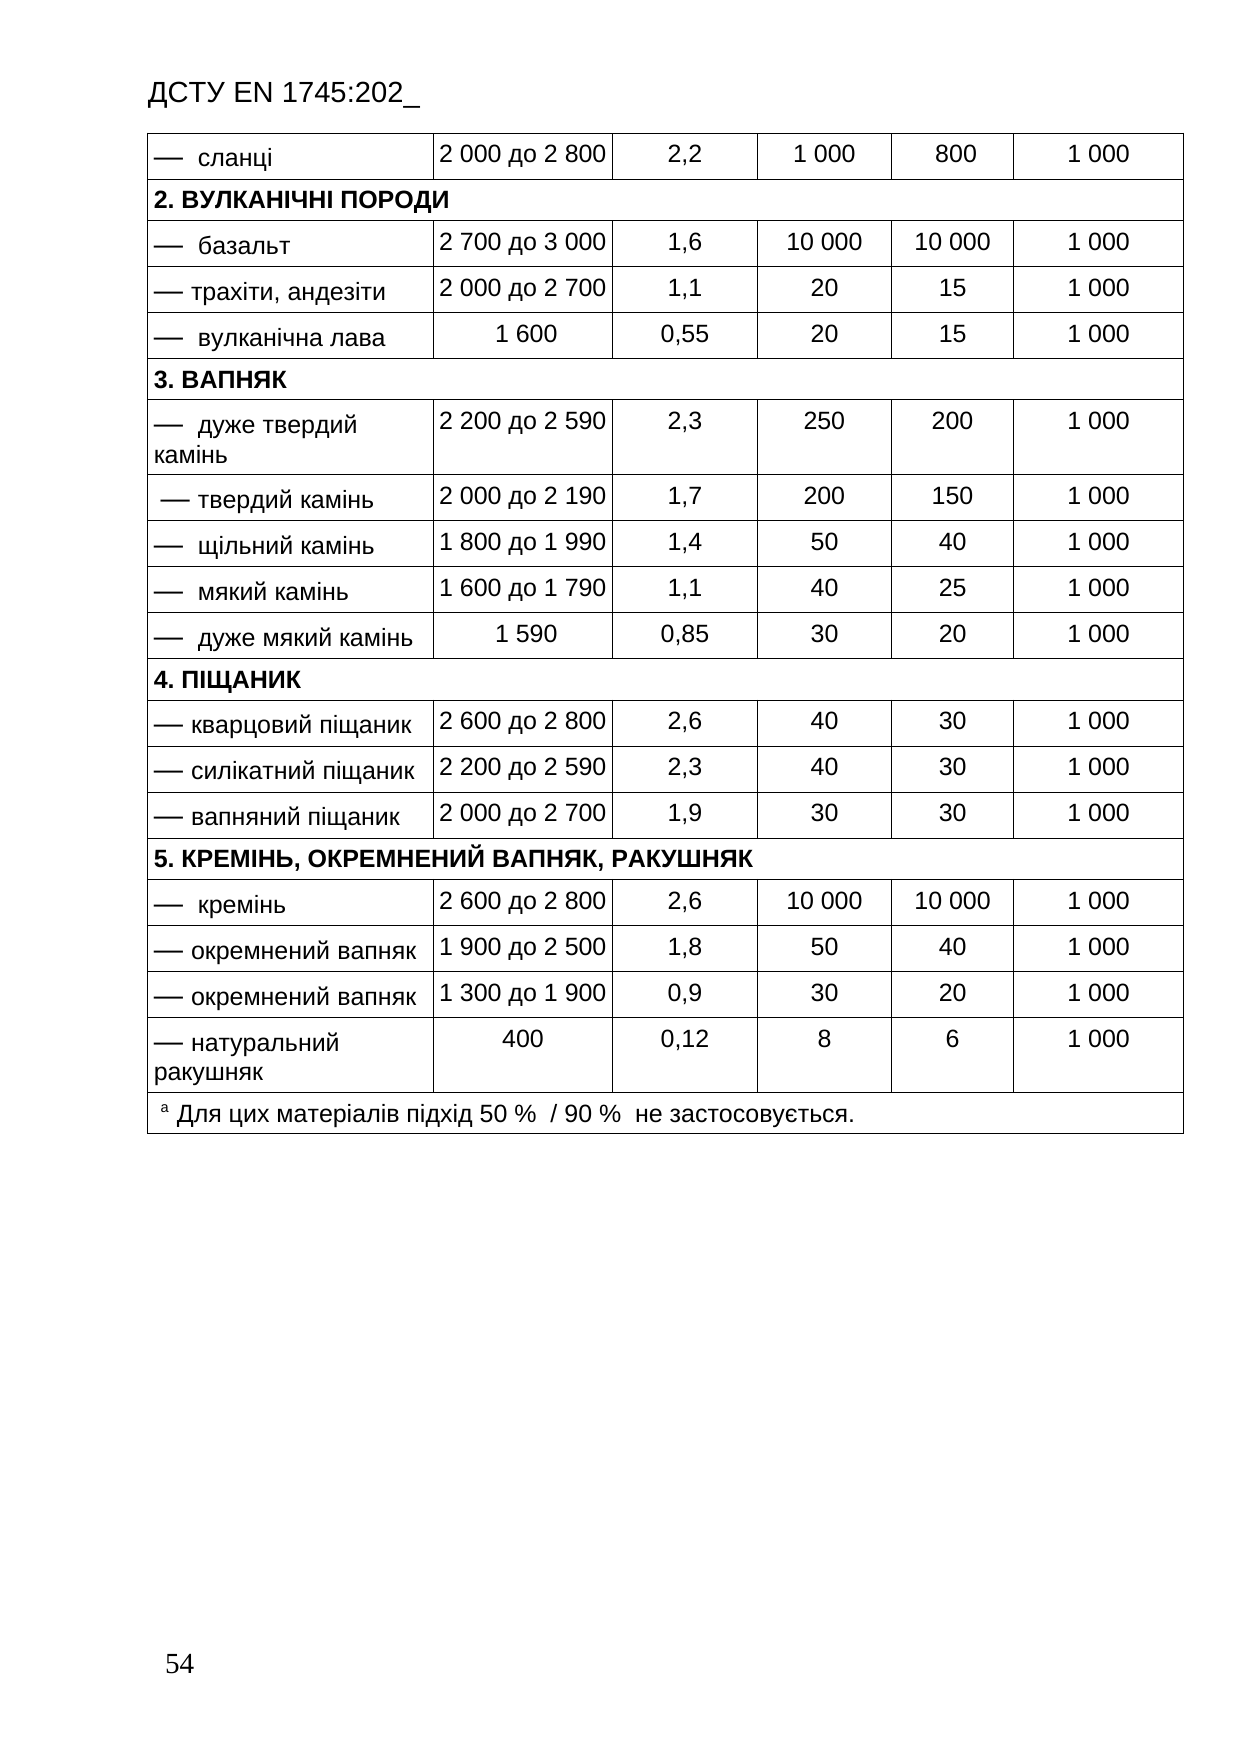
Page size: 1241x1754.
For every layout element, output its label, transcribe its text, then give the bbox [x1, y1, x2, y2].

table_cell 15 [892, 313, 1013, 358]
table_cell 2 000 до 2 700 [434, 793, 612, 838]
table_cell 10 000 [892, 221, 1013, 266]
table_cell 1 600 [434, 313, 612, 358]
table_cell 1 900 до 2 500 [434, 926, 612, 971]
table_cell 2,3 [613, 747, 757, 792]
table_cell 1 000 [1014, 613, 1183, 658]
table_cell 1 600 до 1 790 [434, 567, 612, 612]
table_cell — дуже твердий камінь [148, 400, 433, 474]
table_cell 30 [892, 701, 1013, 746]
table_cell 10 000 [758, 221, 891, 266]
table_cell 20 [758, 313, 891, 358]
table_cell 40 [758, 567, 891, 612]
table_cell 30 [758, 613, 891, 658]
table_cell 30 [758, 972, 891, 1017]
table_cell 1 000 [1014, 313, 1183, 358]
table_cell 2,2 [613, 134, 757, 179]
table_cell 1 000 [1014, 880, 1183, 925]
table_cell 400 [434, 1018, 612, 1092]
table_cell 2 000 до 2 800 [434, 134, 612, 179]
table_cell — мякий камінь [148, 567, 433, 612]
table_cell 150 [892, 475, 1013, 520]
table_cell 30 [892, 747, 1013, 792]
table_cell 1 590 [434, 613, 612, 658]
table_cell 2 700 до 3 000 [434, 221, 612, 266]
table_cell — дуже мякий камінь [148, 613, 433, 658]
table_cell — базальт [148, 221, 433, 266]
table_cell 1 000 [1014, 267, 1183, 312]
table_cell 200 [892, 400, 1013, 474]
table_cell 1 000 [1014, 221, 1183, 266]
table_cell 50 [758, 521, 891, 566]
table_cell 2. ВУЛКАНІЧНІ ПОРОДИ [148, 180, 1183, 220]
table_cell 200 [758, 475, 891, 520]
table_cell 1,6 [613, 221, 757, 266]
table_cell 4. ПІЩАНИК [148, 659, 1183, 699]
table_cell 40 [892, 521, 1013, 566]
table_cell 0,12 [613, 1018, 757, 1092]
table_cell 40 [758, 747, 891, 792]
table_cell 15 [892, 267, 1013, 312]
table_cell 1 000 [758, 134, 891, 179]
table_cell 1 000 [1014, 400, 1183, 474]
table_cell — силікатний піщаник [148, 747, 433, 792]
table_cell 25 [892, 567, 1013, 612]
table_cell 1,1 [613, 567, 757, 612]
table_cell 20 [892, 972, 1013, 1017]
table_cell 8 [758, 1018, 891, 1092]
table_cell 1,9 [613, 793, 757, 838]
table_cell 1 000 [1014, 926, 1183, 971]
table_cell — сланці [148, 134, 433, 179]
table_cell 2,6 [613, 701, 757, 746]
table_cell 30 [758, 793, 891, 838]
table_cell 1 300 до 1 900 [434, 972, 612, 1017]
table_cell 1 000 [1014, 134, 1183, 179]
table_cell 2 200 до 2 590 [434, 400, 612, 474]
table_cell — натуральний ракушняк [148, 1018, 433, 1092]
table_cell 1 000 [1014, 475, 1183, 520]
table_cell 30 [892, 793, 1013, 838]
table_cell — окремнений вапняк [148, 972, 433, 1017]
table_cell 20 [892, 613, 1013, 658]
table_cell — щільний камінь [148, 521, 433, 566]
table_cell 1 000 [1014, 747, 1183, 792]
table_cell 5. КРЕМІНЬ, ОКРЕМНЕНИЙ ВАПНЯК, РАКУШНЯК [148, 839, 1183, 879]
table_cell 1 800 до 1 990 [434, 521, 612, 566]
table_cell 1,4 [613, 521, 757, 566]
table_cell 250 [758, 400, 891, 474]
table_cell 1 000 [1014, 521, 1183, 566]
table_cell 2 600 до 2 800 [434, 701, 612, 746]
table_cell 40 [892, 926, 1013, 971]
table_cell — твердий камінь [148, 475, 433, 520]
table_cell 1 000 [1014, 793, 1183, 838]
table_cell 800 [892, 134, 1013, 179]
table_cell 1 000 [1014, 567, 1183, 612]
table_cell 20 [758, 267, 891, 312]
table_cell — кремінь [148, 880, 433, 925]
table_cell 0,55 [613, 313, 757, 358]
table_cell 1,1 [613, 267, 757, 312]
table_cell 0,9 [613, 972, 757, 1017]
table_cell — вулканічна лава [148, 313, 433, 358]
table_cell 2 600 до 2 800 [434, 880, 612, 925]
table_cell а Для цих матеріалів підхід 50 % / 90 % не застосовується. [148, 1093, 1183, 1133]
table_cell 10 000 [758, 880, 891, 925]
table_cell 2 200 до 2 590 [434, 747, 612, 792]
table_cell — трахіти, андезіти [148, 267, 433, 312]
table_cell 1,7 [613, 475, 757, 520]
table_cell 1 000 [1014, 701, 1183, 746]
table_cell 3. ВАПНЯК [148, 359, 1183, 399]
table_cell — кварцовий піщаник [148, 701, 433, 746]
table_cell 2,6 [613, 880, 757, 925]
table_cell 2 000 до 2 700 [434, 267, 612, 312]
table_cell 10 000 [892, 880, 1013, 925]
table_cell 40 [758, 701, 891, 746]
table_cell — окремнений вапняк [148, 926, 433, 971]
table_cell 2 000 до 2 190 [434, 475, 612, 520]
table_cell 6 [892, 1018, 1013, 1092]
table_cell 1 000 [1014, 972, 1183, 1017]
table_cell 1 000 [1014, 1018, 1183, 1092]
table_cell — вапняний піщаник [148, 793, 433, 838]
table_cell 2,3 [613, 400, 757, 474]
table_cell 0,85 [613, 613, 757, 658]
table_cell 1,8 [613, 926, 757, 971]
table_cell 50 [758, 926, 891, 971]
